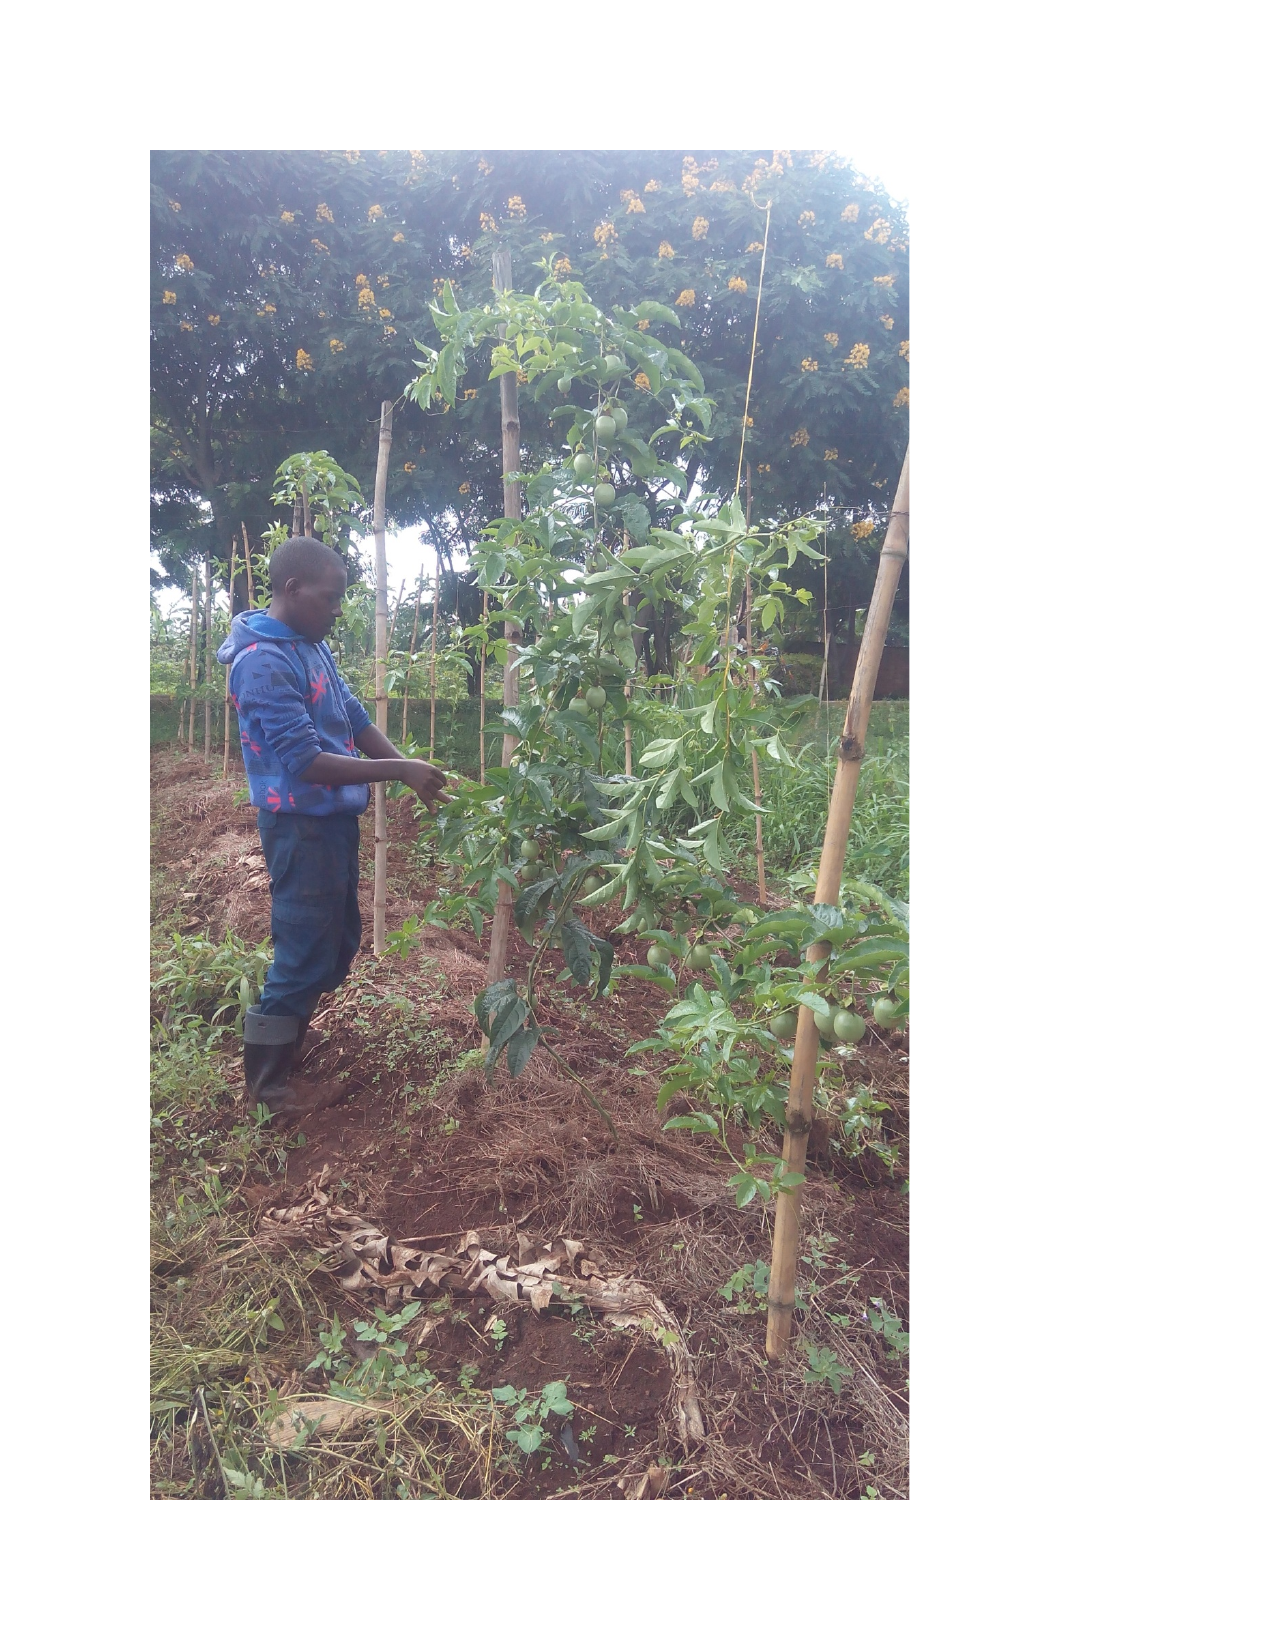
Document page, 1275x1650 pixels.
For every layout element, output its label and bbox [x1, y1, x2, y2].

picture [150, 150, 910, 1500]
